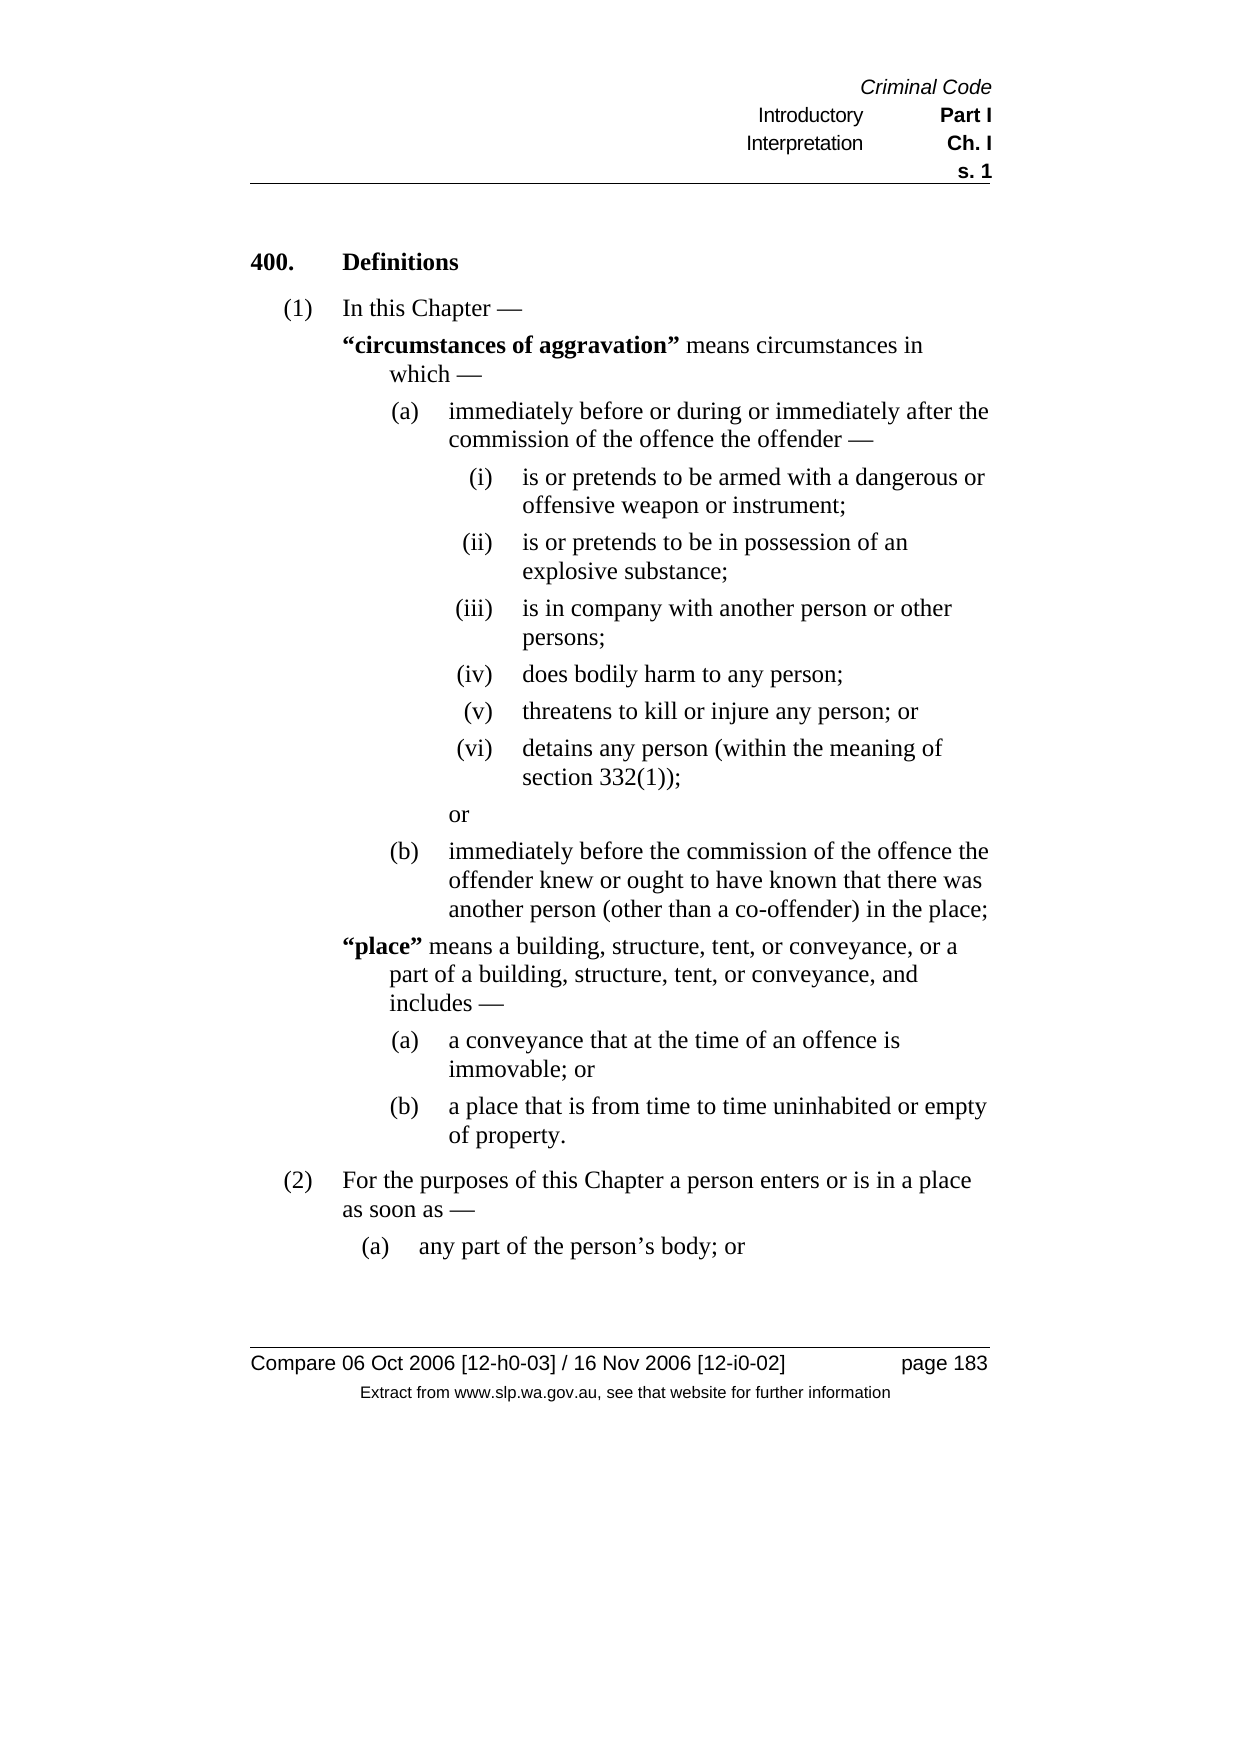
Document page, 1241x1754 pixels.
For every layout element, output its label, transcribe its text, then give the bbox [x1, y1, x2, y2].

text (v) threatens to kill or injure any person; or [250, 696, 990, 725]
text “place” means a building, structure, tent, or conveyance, or a part of a building, structure, tent, or conveyance, and includes — [250, 931, 990, 1017]
text (iii) is in company with another person or other persons; [250, 593, 990, 651]
text or [250, 799, 990, 828]
text (i) is or pretends to be armed with a dangerous or offensive weapon or instrument; [250, 462, 990, 519]
text (b) immediately before the commission of the offence the offender knew or ought to have known that there was another person (other than a co-offender) in the place; [250, 836, 990, 922]
text (vi) detains any person (within the meaning of section 332(1)); [250, 733, 990, 791]
text (ii) is or pretends to be in possession of an explosive substance; [250, 527, 990, 585]
text (iv) does bodily harm to any person; [250, 659, 990, 688]
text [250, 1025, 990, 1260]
text “circumstances of aggravation” means circumstances in which — [250, 330, 990, 387]
subtitle 400. Definitions [250, 247, 990, 276]
text (a) immediately before or during or immediately after the commission of the offence the offender — [250, 396, 990, 453]
text (1) In this Chapter — [250, 293, 990, 322]
